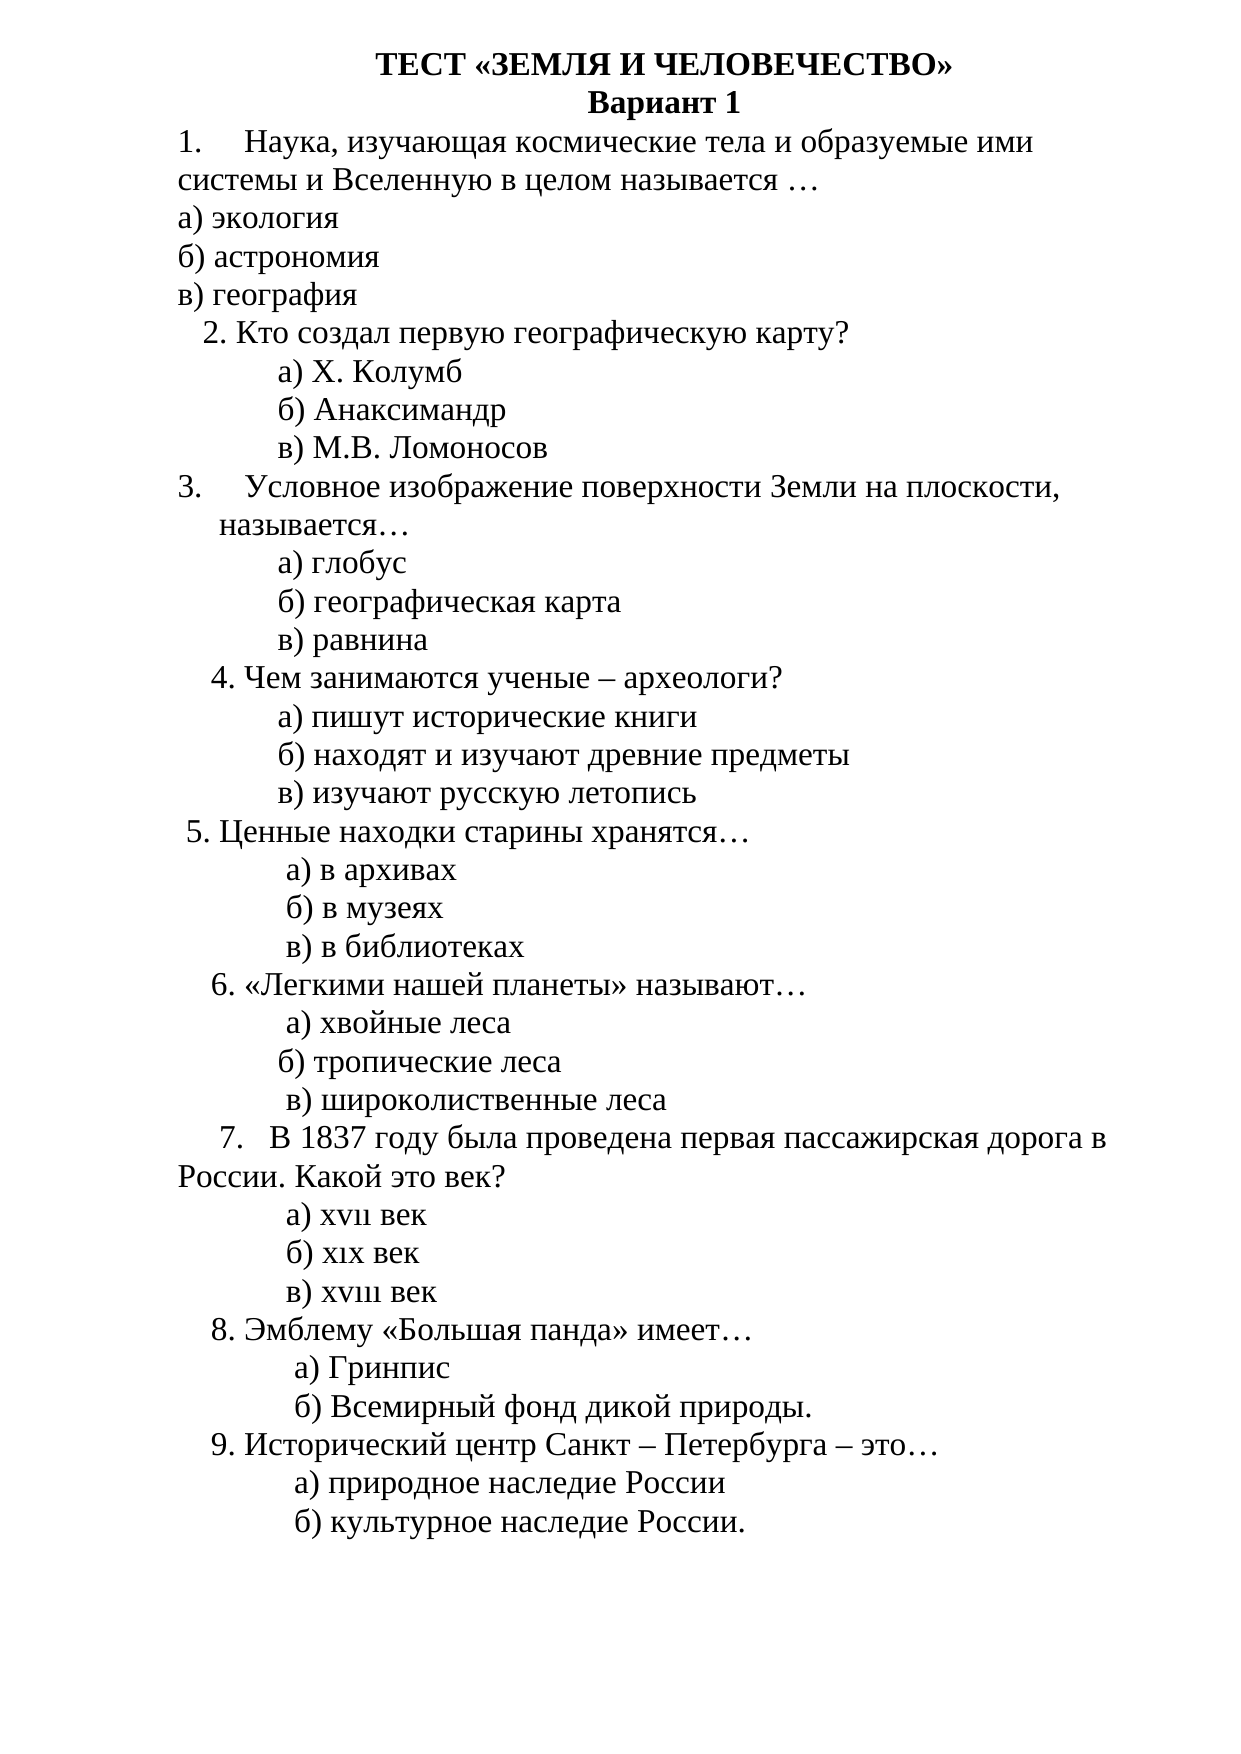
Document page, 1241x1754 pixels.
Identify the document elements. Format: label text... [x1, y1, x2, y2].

text б) хıх век [177, 1233, 1152, 1271]
text 6. «Легкими нашей планеты» называют… [177, 964, 1152, 1003]
text б) находят и изучают древние предметы [177, 734, 1152, 773]
text 1. Наука, изучающая космические тела и образуемые ими системы и Вселенную в целом называется … [177, 121, 1152, 198]
text в) изучают русскую летопись [177, 773, 1152, 811]
text 4. Чем занимаются ученые – археологи? [177, 658, 1152, 696]
text а) глобус [177, 543, 1152, 581]
text в) хvııı век [177, 1271, 1152, 1309]
text а) в архивах [177, 849, 1152, 888]
text а) Х. Колумб [177, 351, 1152, 389]
text а) хvıı век [177, 1194, 1152, 1233]
text а) хвойные леса [177, 1003, 1152, 1041]
text в) широколиственные леса [177, 1079, 1152, 1118]
text в) география [177, 274, 1152, 313]
text б) астрономия [177, 236, 1152, 274]
text а) Гринпис [177, 1348, 1152, 1386]
text 7. В 1837 году была проведена первая пассажирская дорога в [177, 1118, 1152, 1156]
text б) в музеях [177, 888, 1152, 926]
text ТЕСТ «ЗЕМЛЯ И ЧЕЛОВЕЧЕСТВО» [177, 44, 1152, 83]
text 5. Ценные находки старины хранятся… [177, 811, 1152, 849]
text России. Какой это век? [177, 1156, 1152, 1194]
text б) тропические леса [177, 1041, 1152, 1079]
text б) Анаксимандр [177, 389, 1152, 428]
text в) в библиотеках [177, 926, 1152, 964]
text 8. Эмблему «Большая панда» имеет… [177, 1309, 1152, 1348]
text а) экология [177, 198, 1152, 236]
text 9. Исторический центр Санкт – Петербурга – это… [177, 1424, 1152, 1463]
text 3. Условное изображение поверхности Земли на плоскости, [177, 466, 1152, 504]
text в) М.В. Ломоносов [177, 428, 1152, 466]
text 2. Кто создал первую географическую карту? [177, 313, 1152, 351]
text а) пишут исторические книги [177, 696, 1152, 734]
text называется… [177, 504, 1152, 543]
text Вариант 1 [177, 83, 1152, 121]
text б) географическая карта [177, 581, 1152, 619]
text б) культурное наследие России. [177, 1501, 1152, 1539]
text б) Всемирный фонд дикой природы. [177, 1386, 1152, 1424]
text а) природное наследие России [177, 1463, 1152, 1501]
text в) равнина [177, 619, 1152, 658]
